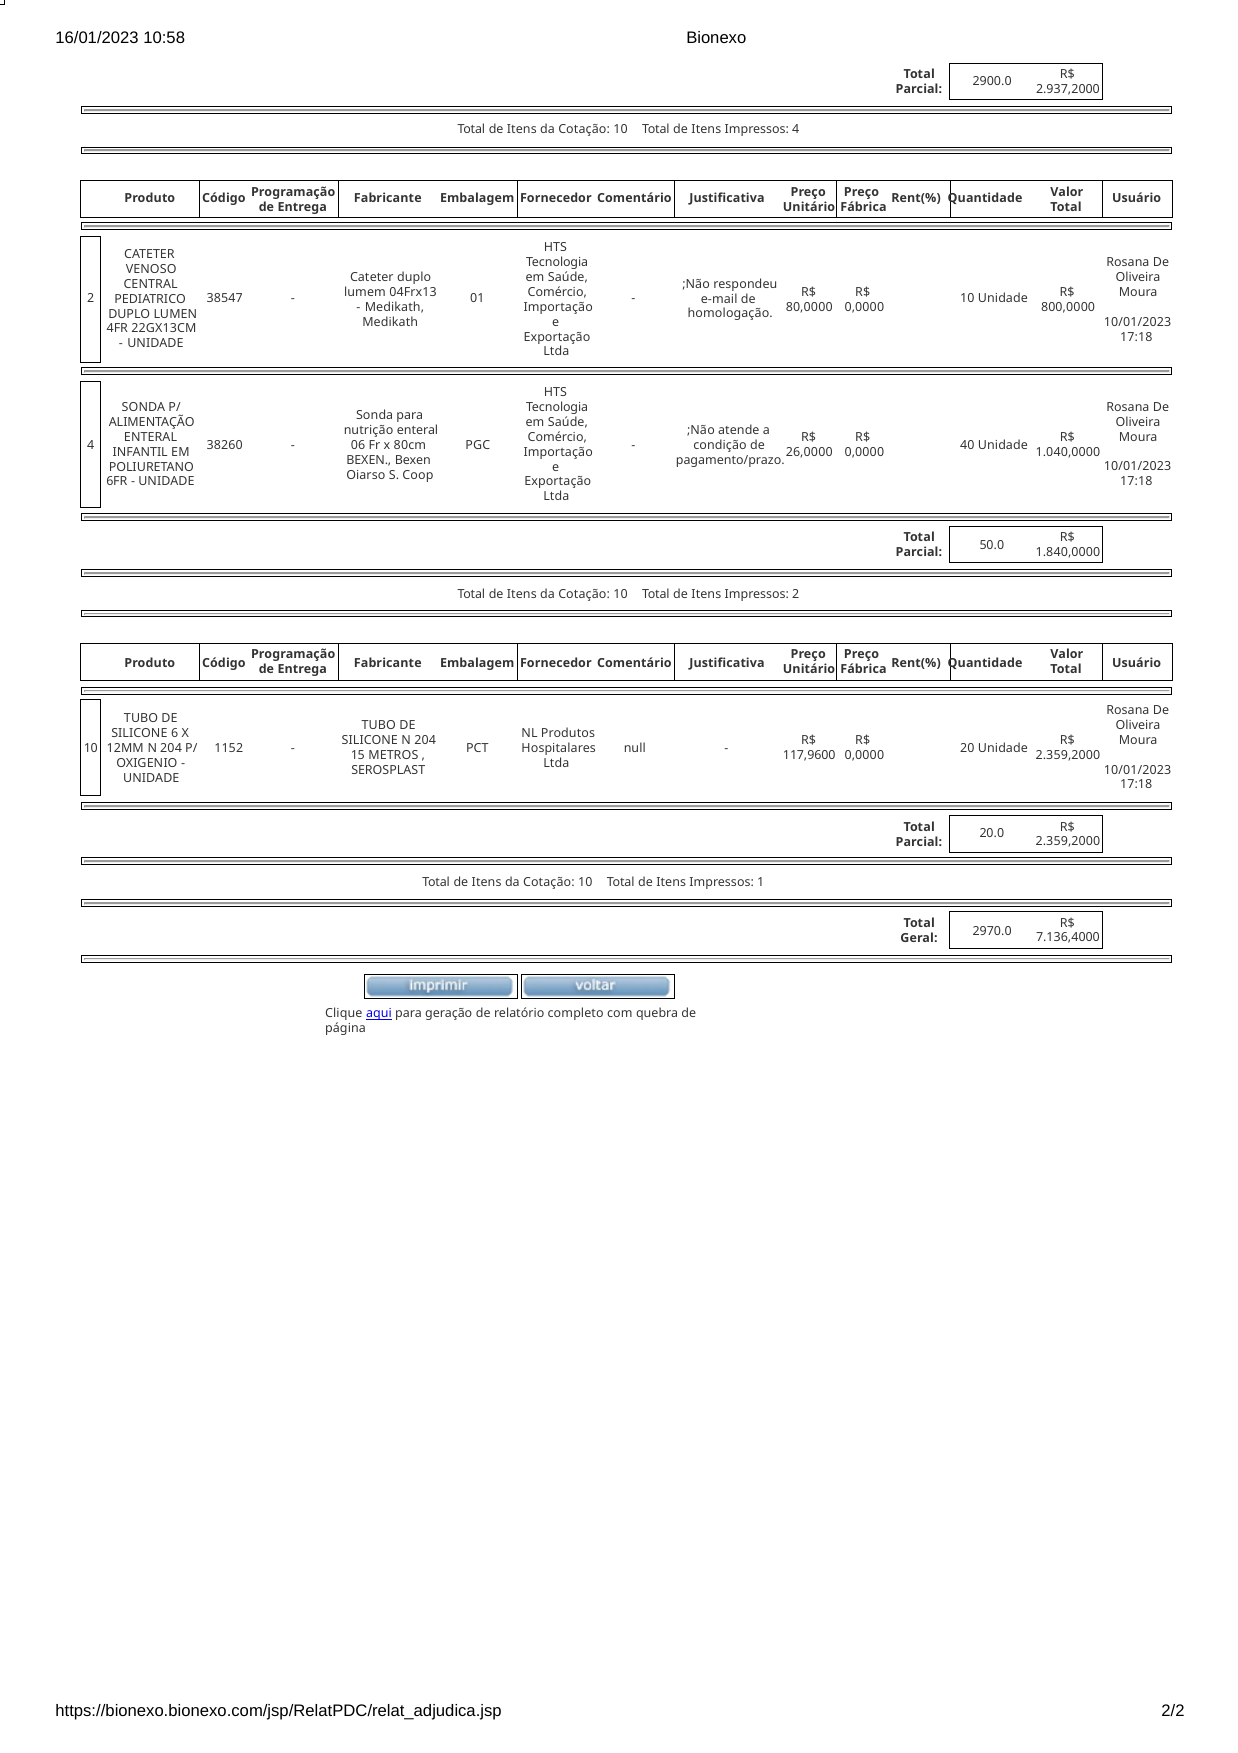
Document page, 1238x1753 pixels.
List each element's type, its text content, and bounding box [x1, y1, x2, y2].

picture [950, 527, 1102, 562]
text 5 METROS , [376, 747, 452, 762]
text - [291, 291, 314, 306]
text FR - UNIDADE [132, 474, 212, 489]
text OXIGENIO - [116, 756, 257, 770]
picture [82, 900, 1171, 906]
text Oliveira [1115, 269, 1184, 284]
text 0.0 [986, 537, 1022, 552]
picture [82, 368, 1171, 374]
picture [81, 382, 100, 507]
text 117,9600 0,0000 [783, 747, 900, 762]
text 7.136,4000 [1036, 930, 1117, 945]
text e [552, 459, 606, 474]
text R$ [1059, 284, 1112, 299]
text Usuário [1112, 655, 1179, 670]
picture [1103, 644, 1172, 680]
text null [623, 740, 662, 756]
text ;Não respondeu [682, 276, 789, 291]
text Moura [1119, 429, 1184, 444]
text Ltda [543, 756, 608, 770]
picture [82, 107, 1171, 113]
text - [291, 740, 314, 756]
text PGC [465, 437, 507, 452]
text Fabricante Embalagem Fornecedor Comentário Justificativa [354, 191, 790, 206]
text 2 [87, 291, 112, 306]
text https://bionexo.bionexo.com/jsp/RelatPDC/relat_adjudica.jsp [55, 1702, 527, 1720]
text 1.840,0000 [1035, 544, 1117, 559]
text SILICONE N 204 [341, 732, 452, 747]
picture [200, 644, 338, 680]
text Exportação [524, 474, 605, 489]
text 10/01/2023 [1104, 459, 1187, 474]
text Oliveira [1115, 718, 1184, 732]
text Unitário Fábrica [783, 662, 904, 677]
text HTS [544, 384, 606, 399]
text SILICONE 6 X [111, 726, 257, 741]
text POLIURETANO [108, 459, 212, 474]
text Total [903, 915, 957, 930]
text Programação [251, 184, 354, 199]
text Cateter duplo [350, 269, 449, 284]
text R$ [1059, 819, 1093, 834]
text 4 [106, 321, 132, 336]
picture [82, 223, 1171, 229]
picture [518, 206, 674, 217]
text Rosana De [1106, 702, 1184, 718]
text Total de Itens Impressos: 4 [642, 122, 818, 137]
text - [291, 437, 314, 452]
picture [837, 181, 950, 191]
text Moura [1119, 284, 1184, 299]
text Medikath, [364, 299, 437, 314]
text Usuário [1112, 191, 1179, 206]
picture [675, 644, 836, 655]
picture [339, 181, 517, 191]
text Produto [124, 191, 193, 206]
text 06 Fr x 80cm [351, 437, 450, 452]
text Medikath [362, 314, 437, 329]
text 1 [351, 747, 376, 762]
text Importação [523, 444, 606, 459]
text Tecnologia [526, 399, 606, 414]
text 800,0000 [1041, 299, 1112, 314]
text 0.0 [986, 826, 1022, 841]
text FR 22GX13CM [132, 321, 211, 336]
text Preço Preço [790, 184, 904, 199]
text - [118, 336, 142, 351]
text 2.359,2000 [1035, 747, 1117, 762]
text BEXEN., Bexen [346, 452, 450, 467]
text 17:18 [1120, 474, 1187, 489]
text PCT [466, 740, 506, 756]
text Ltda [543, 344, 606, 359]
text Total de Itens Impressos: 2 [642, 586, 818, 601]
text - [631, 437, 654, 452]
text Rent(%) Quantidade [891, 191, 1049, 206]
text Rent(%) Quantidade [891, 655, 1049, 670]
picture [200, 181, 338, 217]
picture [837, 670, 950, 680]
picture [675, 670, 836, 680]
text 900.0 [979, 73, 1029, 88]
text Valor [1050, 647, 1102, 662]
text INFANTIL EM [112, 444, 212, 459]
text 40 Unidade [960, 437, 1042, 452]
text Comércio, [527, 284, 606, 299]
picture [950, 912, 1102, 948]
text Ltda [543, 489, 605, 504]
text Oliveira [1115, 414, 1184, 429]
text 6/01/2023 10:58 [64, 29, 210, 47]
text Geral: [900, 930, 957, 945]
text Importação [523, 299, 606, 314]
text Tecnologia [526, 255, 604, 269]
picture [82, 148, 1171, 153]
text 17:18 [1120, 329, 1187, 344]
text Comércio, [527, 429, 606, 444]
text R$ [855, 284, 888, 299]
text 12MM N 204 P/ 1152 [116, 741, 257, 756]
text 10/01/2023 [1104, 762, 1187, 777]
text Fabricante Embalagem Fornecedor Comentário Justificativa [354, 655, 790, 670]
picture [81, 237, 100, 362]
picture [82, 858, 1171, 864]
text Parcial: [895, 81, 962, 96]
text 10/01/2023 [1104, 314, 1187, 329]
text em Saúde, [525, 414, 606, 429]
text Sonda para [356, 407, 450, 422]
text homologação. [687, 306, 789, 321]
text 1.040,0000 [1035, 444, 1117, 459]
picture [522, 975, 674, 998]
picture [82, 803, 1171, 809]
picture [82, 611, 1171, 616]
picture [82, 570, 1171, 576]
text Rosana De [1106, 254, 1184, 269]
picture [518, 644, 674, 655]
picture [950, 64, 1102, 99]
text 2.359,2000 [1035, 834, 1117, 849]
text SONDA P/ [121, 399, 212, 414]
text Total [903, 529, 962, 544]
text R$ [801, 732, 834, 747]
picture [365, 975, 517, 998]
text 2/2 [1161, 1702, 1209, 1720]
text UNIDADE [142, 336, 211, 351]
picture [675, 181, 836, 191]
text ;Não atende a [687, 422, 796, 437]
text Moura [1119, 732, 1184, 747]
text 26,0000 0,0000 [786, 444, 900, 459]
text lumem 04Frx13 [344, 284, 449, 299]
text DUPLO LUMEN [108, 306, 211, 321]
text R$ [801, 429, 834, 444]
picture [339, 644, 517, 655]
text R$ [1059, 66, 1093, 81]
text 01 [470, 291, 502, 306]
text CATETER [124, 246, 211, 261]
text 20 Unidade [960, 740, 1042, 756]
picture [81, 644, 199, 680]
picture [82, 688, 1171, 694]
text UNIDADE [123, 770, 257, 785]
text 0 [90, 740, 116, 756]
text Total de Itens da Cotação: 10 [457, 586, 642, 601]
text Clique aqui para geração de relatório completo com quebra de página [325, 1006, 739, 1036]
picture [81, 181, 199, 217]
text CENTRAL [123, 276, 211, 291]
text Total de Itens da Cotação: 10 [457, 122, 642, 137]
text de Entrega [258, 199, 354, 214]
text ENTERAL [124, 429, 212, 444]
text 38260 [206, 437, 259, 452]
text Produto [124, 655, 193, 670]
picture [675, 206, 836, 217]
text SEROSPLAST [351, 762, 452, 777]
text PEDIATRICO [114, 291, 206, 306]
text de Entrega [258, 662, 354, 677]
picture [81, 700, 100, 795]
text Programação [251, 647, 354, 662]
text TUBO DE [124, 711, 257, 726]
text Total de Itens da Cotação: 10 [422, 874, 607, 889]
text Unitário Fábrica [783, 199, 904, 214]
text pagamento/prazo. [676, 452, 796, 467]
text R$ [1059, 529, 1093, 544]
text e [552, 314, 606, 329]
text NL Produtos [521, 725, 608, 741]
picture [837, 206, 950, 217]
text Exportação [523, 329, 606, 344]
text 38547 [206, 291, 259, 306]
text Total [1050, 199, 1102, 214]
picture [339, 670, 517, 680]
text Total [903, 66, 962, 81]
text 970.0 [979, 923, 1029, 938]
text condição de [693, 437, 796, 452]
text 4 [87, 437, 112, 452]
text nutrição enteral [343, 422, 450, 437]
text Código [202, 655, 264, 670]
picture [837, 644, 950, 655]
picture [339, 206, 517, 217]
text - [724, 740, 747, 756]
text 10 Unidade [960, 291, 1042, 306]
text - [631, 291, 654, 306]
text R$ [855, 429, 888, 444]
picture [1103, 181, 1172, 217]
picture [951, 644, 1102, 680]
text Oiarso S. Coop [346, 467, 450, 482]
text R$ [1059, 915, 1093, 930]
text ALIMENTAÇÃO [108, 414, 212, 429]
text Parcial: [895, 544, 962, 559]
text Parcial: [895, 834, 962, 849]
text e-mail de [701, 291, 789, 306]
picture [518, 670, 674, 680]
text Preço Preço [790, 647, 904, 662]
text TUBO DE [361, 717, 432, 732]
text 80,0000 0,0000 [786, 299, 900, 314]
text VENOSO [126, 261, 211, 276]
text Bionexo [686, 29, 771, 47]
text Valor [1050, 184, 1102, 199]
text em Saúde, [525, 269, 606, 284]
text Total [1050, 662, 1102, 677]
picture [82, 956, 1171, 962]
text Total de Itens Impressos: 1 [607, 874, 782, 889]
text 7:18 [1127, 777, 1171, 792]
picture [951, 181, 1102, 217]
text Rosana De [1106, 399, 1184, 414]
picture [518, 181, 674, 191]
text HTS [544, 239, 604, 255]
text Código [202, 191, 264, 206]
text R$ [855, 732, 888, 747]
picture [950, 816, 1102, 852]
text Hospitalares [521, 741, 608, 756]
text Total [903, 819, 962, 834]
picture [82, 514, 1171, 520]
text 6 [106, 474, 132, 489]
text 2.937,2000 [1036, 81, 1117, 96]
text R$ [1059, 732, 1093, 747]
text R$ [1059, 429, 1093, 444]
text R$ [801, 284, 834, 299]
